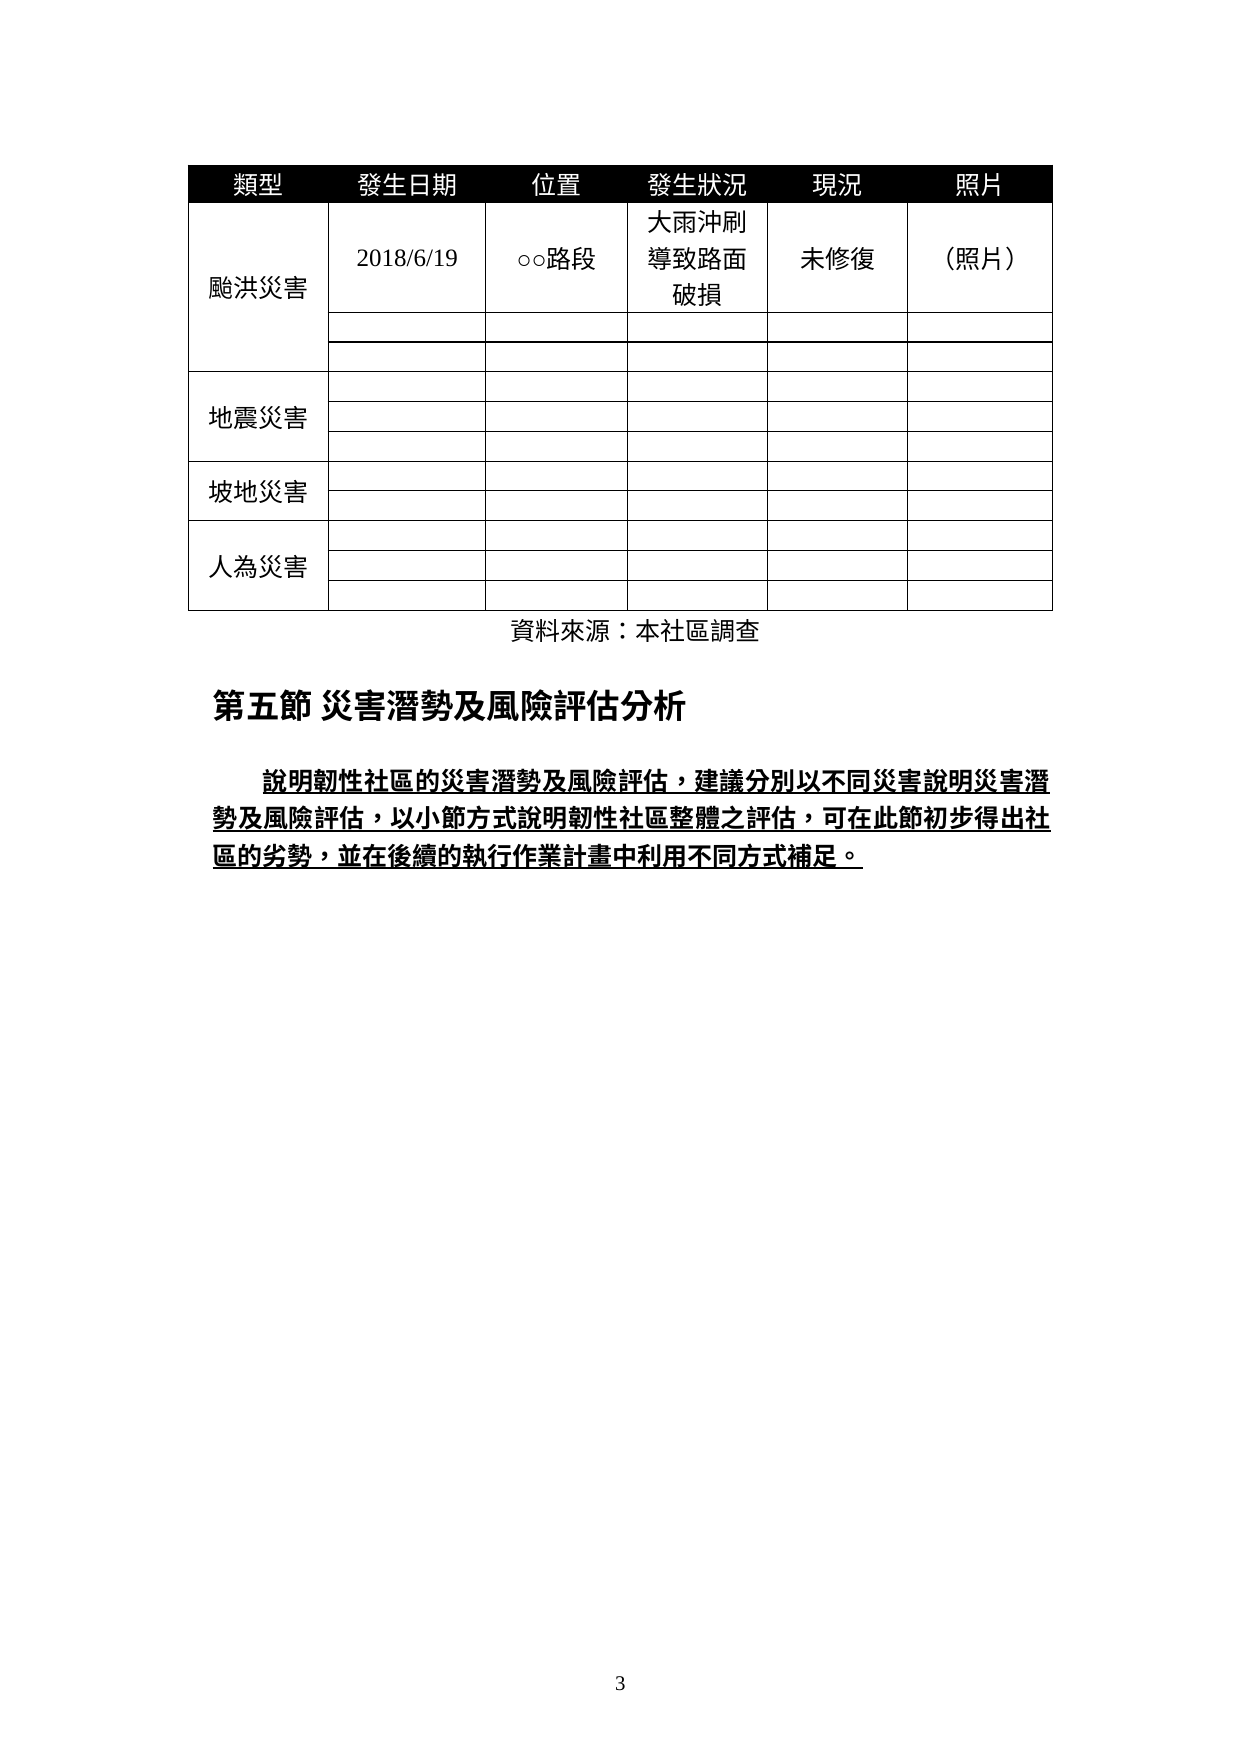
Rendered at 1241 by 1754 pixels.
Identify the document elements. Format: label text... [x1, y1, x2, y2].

table_header 位置 [486, 166, 627, 202]
table_cell [628, 343, 767, 371]
table_cell [329, 432, 485, 461]
table_cell [486, 521, 627, 550]
table_cell [768, 432, 907, 461]
table_cell [768, 521, 907, 550]
table_cell [329, 313, 485, 341]
table_cell [908, 551, 1052, 580]
table_cell [329, 372, 485, 401]
table_cell [329, 581, 485, 609]
table_cell [486, 551, 627, 580]
table_cell 大雨沖刷導致路面破損 [628, 203, 767, 312]
table_cell [768, 581, 907, 609]
table_header 類型 [189, 166, 328, 202]
table_cell [329, 343, 485, 371]
table_cell [486, 313, 627, 341]
table_cell [908, 581, 1052, 609]
table_cell [486, 462, 627, 490]
table_cell [486, 491, 627, 520]
table_header 發生日期 [329, 166, 485, 202]
table_cell 2018/6/19 [329, 203, 485, 312]
table_cell [908, 491, 1052, 520]
text 第五節 災害潛勢及風險評估分析 [212, 667, 1053, 742]
table_header 照片 [908, 166, 1052, 202]
table_cell [908, 313, 1052, 341]
table_cell [908, 343, 1052, 371]
table_cell [329, 462, 485, 490]
table_header 發生狀況 [628, 166, 767, 202]
table_cell 人為災害 [189, 521, 328, 609]
table_cell [486, 402, 627, 431]
table_cell [329, 491, 485, 520]
table_cell [628, 521, 767, 550]
table_cell 颱洪災害 [189, 203, 328, 371]
table_cell ○○路段 [486, 203, 627, 312]
table_cell [768, 402, 907, 431]
table_cell [628, 432, 767, 461]
table_cell [486, 581, 627, 609]
table_cell [908, 372, 1052, 401]
text 說明韌性社區的災害潛勢及風險評估，建議分別以不同災害說明災害潛勢及風險評估，以小節方式說明韌性社區整體之評估，可在此節初步得出社區的劣勢，並在後續的執行作業計畫中利用不同方式補足。 [212, 761, 1053, 873]
table_cell [908, 521, 1052, 550]
table_cell [628, 313, 767, 341]
table_cell [768, 551, 907, 580]
table_cell 坡地災害 [189, 462, 328, 520]
table_cell [329, 521, 485, 550]
table_cell [768, 462, 907, 490]
table_cell [908, 462, 1052, 490]
table_cell [768, 491, 907, 520]
table_cell [329, 551, 485, 580]
table_cell [329, 402, 485, 431]
table_cell [768, 372, 907, 401]
table_cell [486, 343, 627, 371]
text 資料來源：本社區調查 [187, 611, 1083, 648]
table_cell [908, 432, 1052, 461]
table_cell 地震災害 [189, 372, 328, 461]
table_cell （照片） [908, 203, 1052, 312]
table_cell [628, 402, 767, 431]
table_cell [486, 432, 627, 461]
table_header 現況 [768, 166, 907, 202]
table_cell [908, 402, 1052, 431]
table_cell [628, 491, 767, 520]
table_cell 未修復 [768, 203, 907, 312]
table_cell [628, 372, 767, 401]
table_cell [486, 372, 627, 401]
table_cell [628, 462, 767, 490]
table_cell [628, 581, 767, 609]
table_cell [628, 551, 767, 580]
table_cell [768, 313, 907, 341]
table_cell [768, 343, 907, 371]
